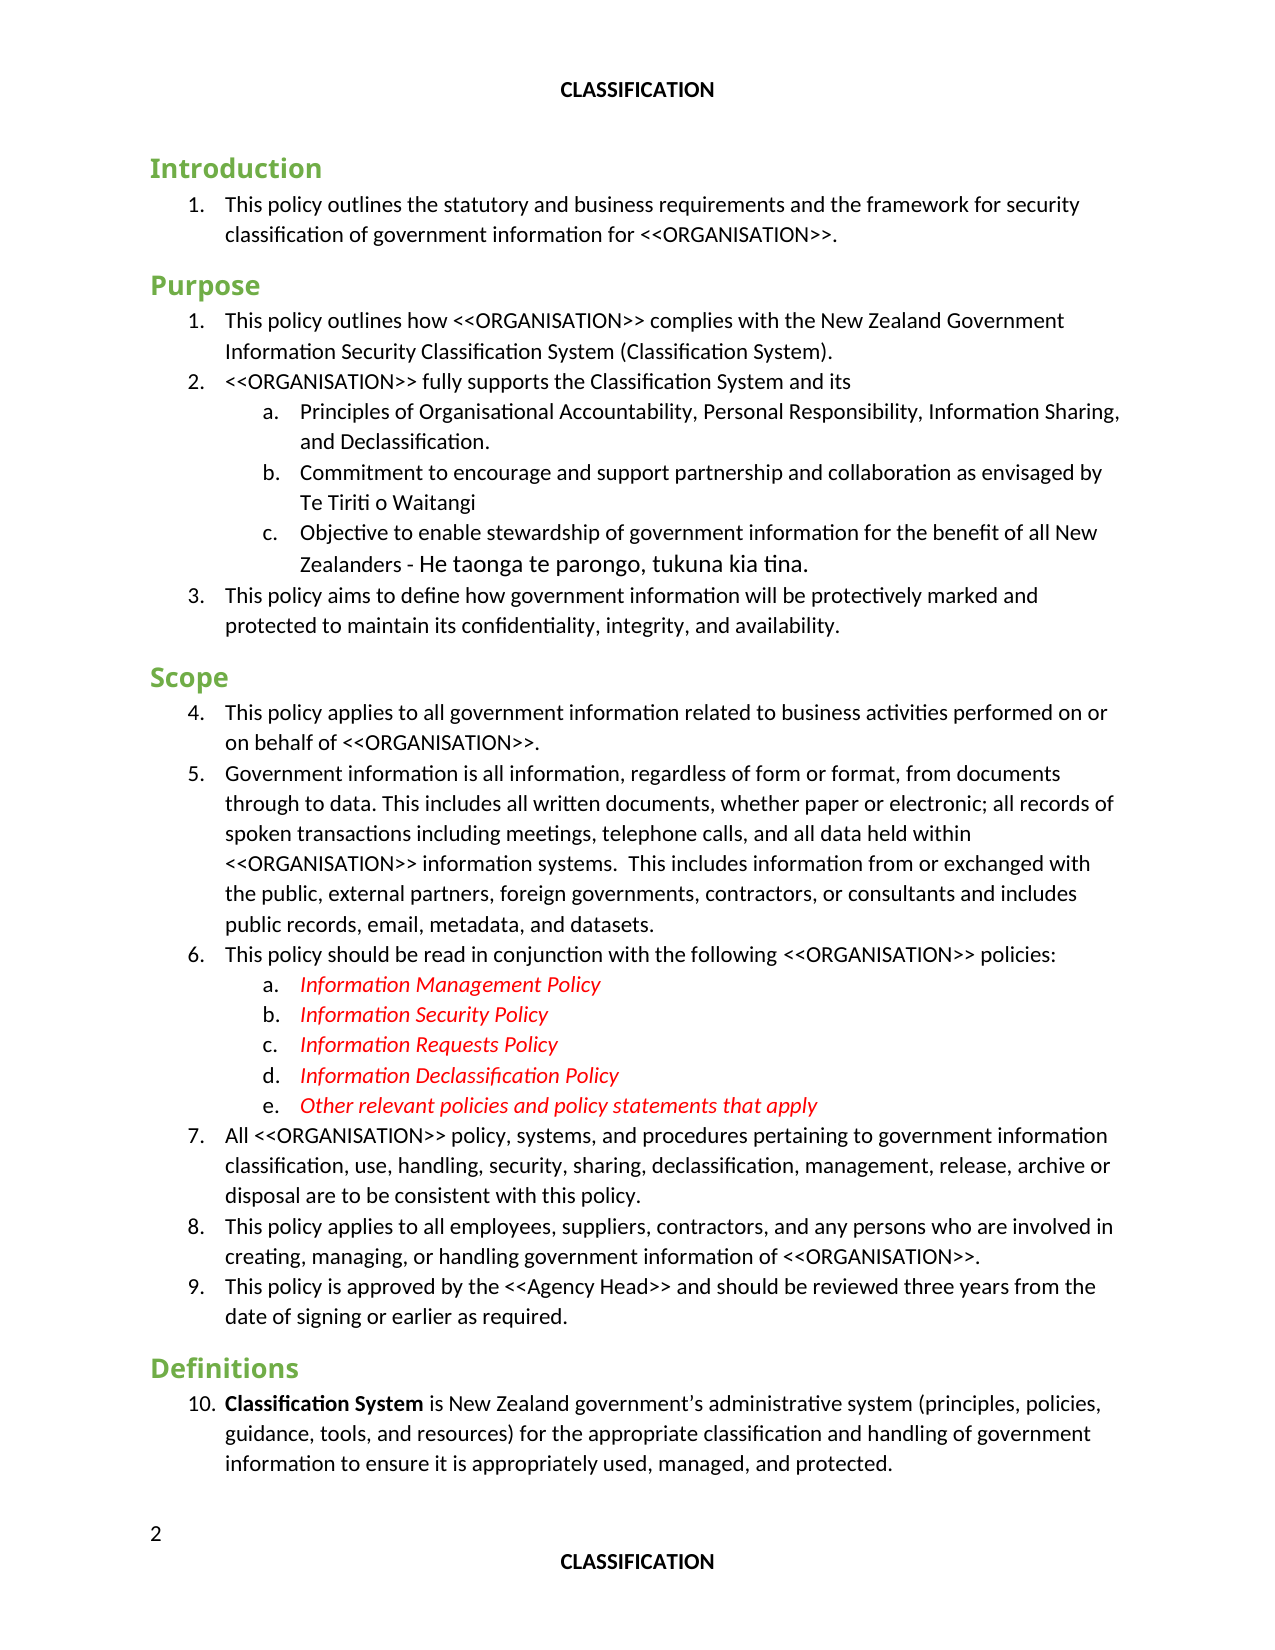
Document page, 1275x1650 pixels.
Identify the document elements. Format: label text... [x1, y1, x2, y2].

list This policy is approved by the <<Agency Head>> and should be reviewed three years from the date of signing or earlier as required. [187, 1272, 1125, 1331]
list Principles of Organisational Accountability, Personal Responsibility, Information Sharing, and Declassification. [262, 397, 1125, 456]
subtitle Purpose [150, 267, 1125, 304]
list This policy should be read in conjunction with the following <<ORGANISATION>> policies: [187, 940, 1125, 968]
list Commitment to encourage and support partnership and collaboration as envisaged by Te Tiriti o Waitangi [262, 458, 1125, 516]
list Information Declassification Policy [262, 1061, 1125, 1089]
list This policy outlines the statutory and business requirements and the framework for security classification of government information for <<ORGANISATION>>. [187, 190, 1125, 248]
subtitle Definitions [150, 1349, 1125, 1386]
list Information Security Policy [262, 1000, 1125, 1028]
list Other relevant policies and policy statements that apply [262, 1091, 1125, 1119]
list Classification System is New Zealand government’s administrative system (principles, policies, guidance, tools, and resources) for the appropriate classification and handling of government information to ensure it is appropriately used, managed, and protected. [187, 1389, 1125, 1478]
subtitle Introduction [150, 150, 1125, 187]
list Government information is all information, regardless of form or format, from documents through to data. This includes all written documents, whether paper or electronic; all records of spoken transactions including meetings, telephone calls, and all data held within <<ORGANISATION>> information systems. This includes information from or exchanged with the public, external partners, foreign governments, contractors, or consultants and includes public records, email, metadata, and datasets. [187, 759, 1125, 938]
subtitle Scope [150, 658, 1125, 695]
list This policy outlines how <<ORGANISATION>> complies with the New Zealand Government Information Security Classification System (Classification System). [187, 307, 1125, 365]
list Information Requests Policy [262, 1031, 1125, 1059]
list <<ORGANISATION>> fully supports the Classification System and its [187, 367, 1125, 395]
list Information Management Policy [262, 970, 1125, 998]
list Objective to enable stewardship of government information for the benefit of all New Zealanders - He taonga te parongo, tukuna kia tina. [262, 518, 1125, 579]
list This policy aims to define how government information will be protectively marked and protected to maintain its confidentiality, integrity, and availability. [187, 581, 1125, 640]
list This policy applies to all employees, suppliers, contractors, and any persons who are involved in creating, managing, or handling government information of <<ORGANISATION>>. [187, 1212, 1125, 1270]
list All <<ORGANISATION>> policy, systems, and procedures pertaining to government information classification, use, handling, security, sharing, declassification, management, release, archive or disposal are to be consistent with this policy. [187, 1121, 1125, 1210]
list This policy applies to all government information related to business activities performed on or on behalf of <<ORGANISATION>>. [187, 698, 1125, 757]
